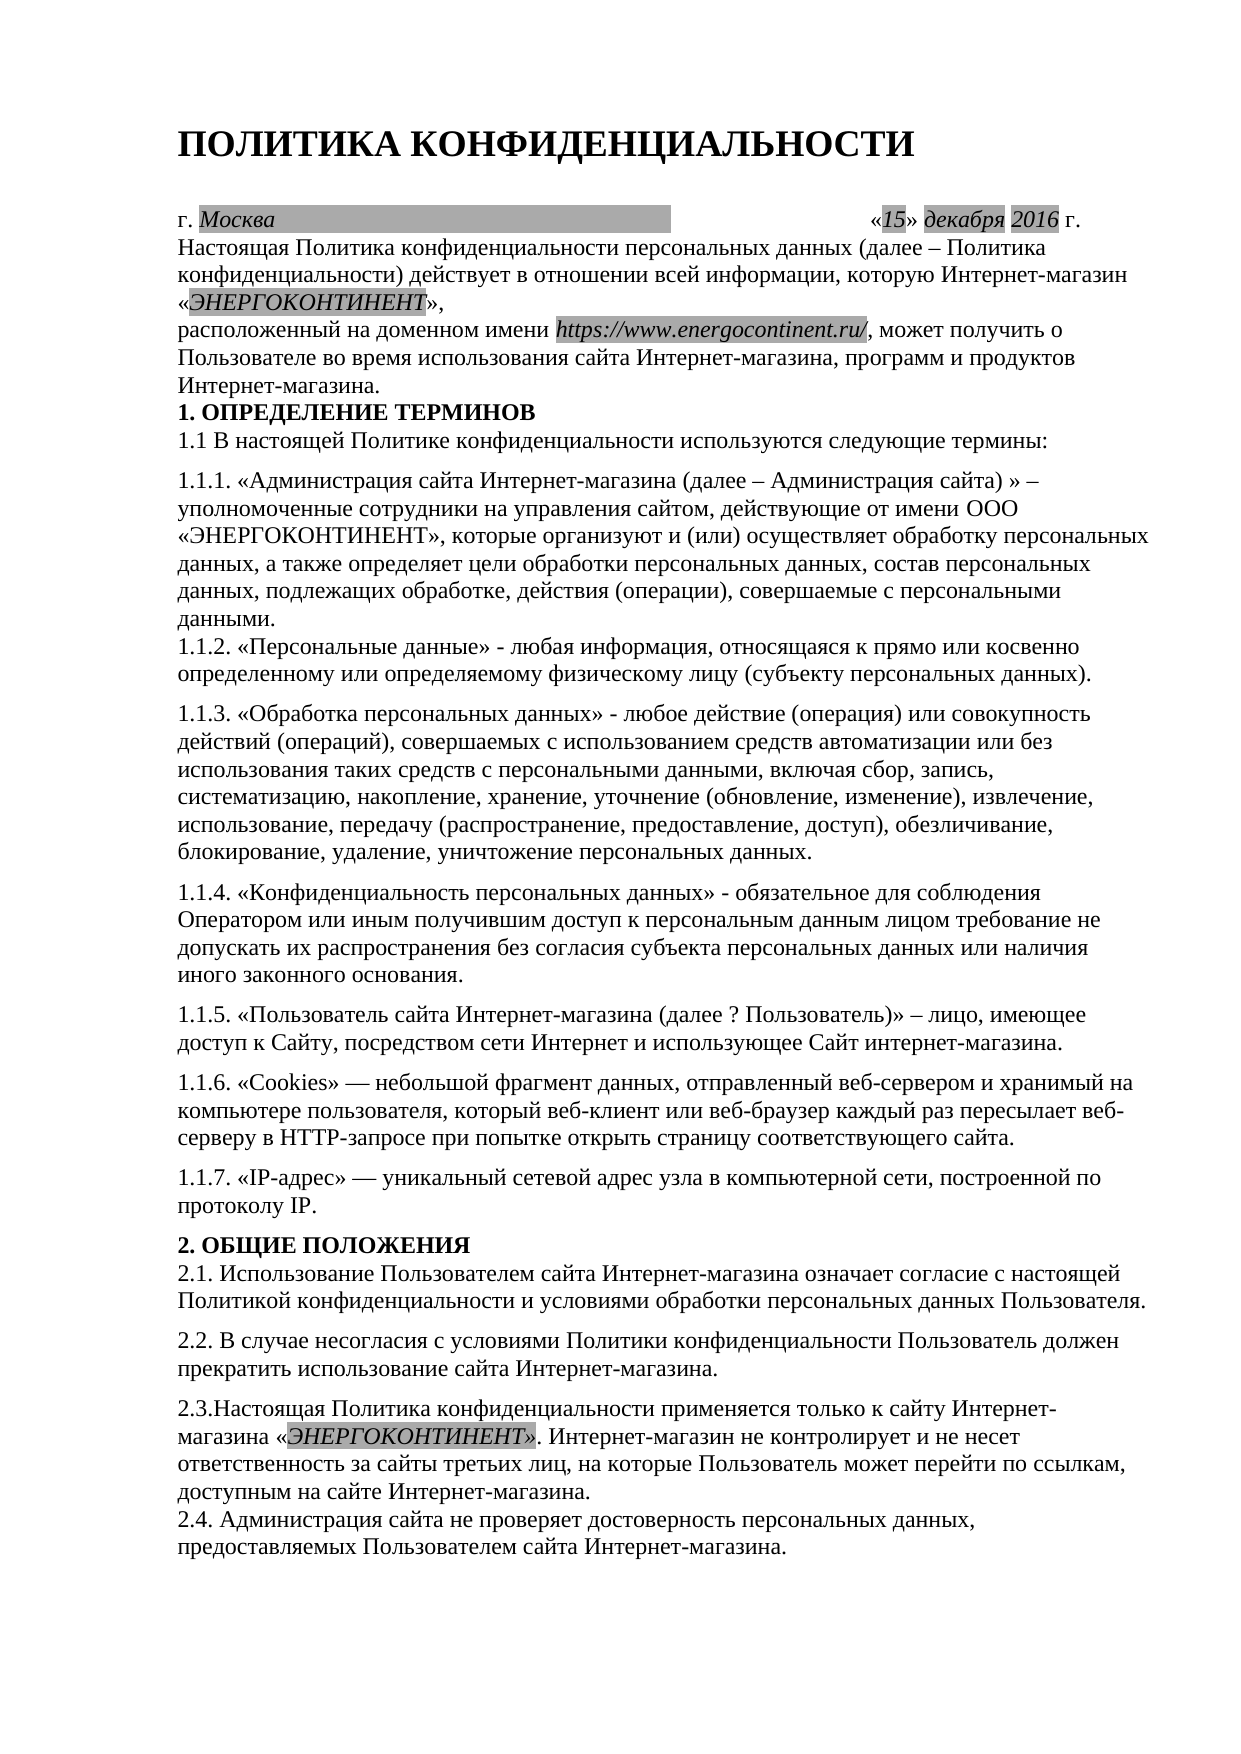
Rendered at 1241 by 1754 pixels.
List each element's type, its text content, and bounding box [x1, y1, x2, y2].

text 1.1.4. «Конфиденциальность персональных данных» - обязательное для соблюдения Оператором или иным получившим доступ к персональным данным лицом требование не допускать их распространения без согласия субъекта персональных данных или наличия иного законного основания. [177, 877, 1152, 988]
text 2.1. Использование Пользователем сайта Интернет-магазина означает согласие с настоящей Политикой конфиденциальности и условиями обработки персональных данных Пользователя. [177, 1259, 1152, 1314]
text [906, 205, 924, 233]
text 1. ОПРЕДЕЛЕНИЕ ТЕРМИНОВ [177, 398, 1152, 426]
text г. Москва «15» декабря 2016 г. [671, 205, 882, 233]
text расположенный на доменном имени https://www.energocontinent.ru/, может получить о Пользователе во время использования сайта Интернет-магазина, программ и продуктов Интернет-магазина. [177, 316, 1152, 398]
text Настоящая Политика конфиденциальности персональных данных (далее – Политика конфиденциальности) действует в отношении всей информации, которую Интернет-магазин «ЭНЕРГОКОНТИНЕНТ», [177, 233, 1152, 316]
text 2.4. Администрация сайта не проверяет достоверность персональных данных, предоставляемых Пользователем сайта Интернет-магазина. [177, 1504, 1152, 1560]
text 1.1.6. «Cookies» — небольшой фрагмент данных, отправленный веб-сервером и хранимый на компьютере пользователя, который веб-клиент или веб-браузер каждый раз пересылает веб-серверу в HTTP-запросе при попытке открыть страницу соответствующего сайта. [177, 1068, 1152, 1151]
text 2.3.Настоящая Политика конфиденциальности применяется только к сайту Интернет-магазина «ЭНЕРГОКОНТИНЕНТ». Интернет-магазин не контролирует и не несет ответственность за сайты третьих лиц, на которые Пользователь может перейти по ссылкам, доступным на сайте Интернет-магазина. [177, 1394, 1152, 1504]
text 1.1 В настоящей Политике конфиденциальности используются следующие термины: [177, 426, 1152, 453]
text 1.1.7. «IP-адрес» — уникальный сетевой адрес узла в компьютерной сети, построенной по протоколу IP. [177, 1163, 1152, 1219]
text 1.1.2. «Персональные данные» - любая информация, относящаяся к прямо или косвенно определенному или определяемому физическому лицу (субъекту персональных данных). [177, 632, 1152, 687]
text 1.1.1. «Администрация сайта Интернет-магазина (далее – Администрация сайта) » – уполномоченные сотрудники на управления сайтом, действующие от имени ООО «ЭНЕРГОКОНТИНЕНТ», которые организуют и (или) осуществляет обработку персональных данных, а также определяет цели обработки персональных данных, состав персональных данных, подлежащих обработке, действия (операции), совершаемые с персональными данными. [177, 466, 1152, 632]
text 2. ОБЩИЕ ПОЛОЖЕНИЯ [177, 1231, 1152, 1259]
text г. Москва «15» декабря 2016 г. [1059, 205, 1152, 233]
text ПОЛИТИКА КОНФИДЕНЦИАЛЬНОСТИ [177, 118, 1152, 165]
text 2.2. В случае несогласия с условиями Политики конфиденциальности Пользователь должен прекратить использование сайта Интернет-магазина. [177, 1326, 1152, 1382]
text 1.1.5. «Пользователь сайта Интернет-магазина (далее ? Пользователь)» – лицо, имеющее доступ к Сайту, посредством сети Интернет и использующее Сайт интернет-магазина. [177, 1000, 1152, 1056]
text 1.1.3. «Обработка персональных данных» - любое действие (операция) или совокупность действий (операций), совершаемых с использованием средств автоматизации или без использования таких средств с персональными данными, включая сбор, запись, систематизацию, накопление, хранение, уточнение (обновление, изменение), извлечение, использование, передачу (распространение, предоставление, доступ), обезличивание, блокирование, удаление, уничтожение персональных данных. [177, 699, 1152, 865]
